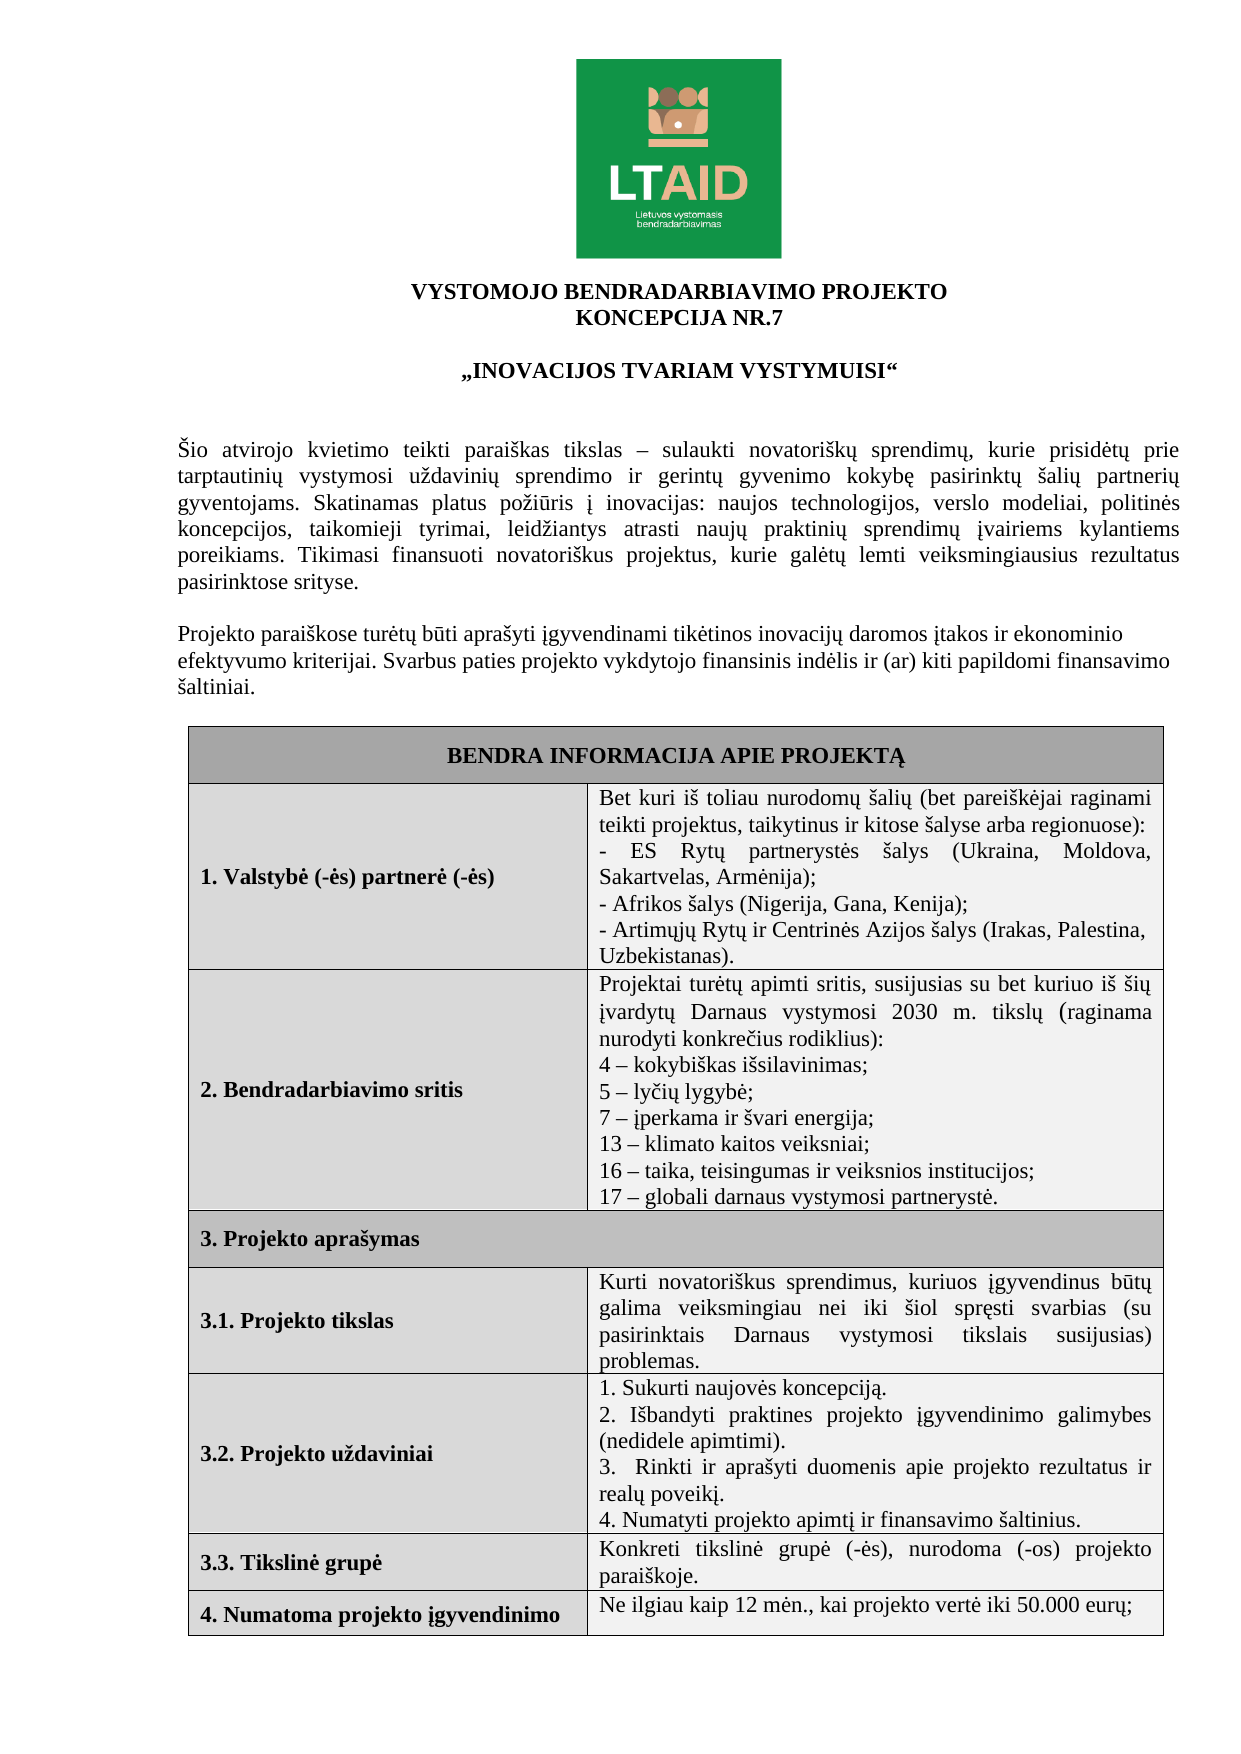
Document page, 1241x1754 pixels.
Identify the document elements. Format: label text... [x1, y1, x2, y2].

table_cell 3.3. Tikslinė grupė [189, 1534, 587, 1590]
picture [576, 59, 782, 259]
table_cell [189, 1591, 587, 1635]
table_cell 3.2. Projekto uždaviniai [189, 1374, 587, 1532]
table_header BENDRA INFORMACIJA APIE PROJEKTĄ [189, 727, 1163, 783]
text Šio atvirojo kvietimo teikti paraiškas tikslas – sulaukti novatoriškų sprendimų, kurie prisidėtų prie tarptautinių vystymosi uždavinių sprendimo ir gerintų gyvenimo kokybę pasirinktų šalių partnerių gyventojams. Skatinamas platus požiūris į inovacijas: naujos technologijos, verslo modeliai, politinės koncepcijos, taikomieji tyrimai, leidžiantys atrasti naujų praktinių sprendimų įvairiems kylantiems poreikiams. Tikimasi finansuoti novatoriškus projektus, kurie galėtų lemti veiksmingiausius rezultatus pasirinktose srityse. [177, 436, 1181, 594]
table_cell Projektai turėtų apimti sritis, susijusias su bet kuriuo iš šių įvardytų Darnaus vystymosi 2030 m. tikslų (raginama nurodyti konkrečius rodiklius): 4 – kokybiškas išsilavinimas; 5 – lyčių lygybė; 7 – įperkama ir švari energija; 13 – klimato kaitos veiksniai; 16 – taika, teisingumas ir veiksnios institucijos; 17 – globali darnaus vystymosi partnerystė. [588, 970, 1163, 1209]
table_cell 1. Valstybė (-ės) partnerė (-ės) [189, 784, 587, 969]
text „INOVACIJOS TVARIAM VYSTYMUISI“ [177, 357, 1181, 383]
table_cell 2. Bendradarbiavimo sritis [189, 970, 587, 1209]
table_cell Bet kuri iš toliau nurodomų šalių (bet pareiškėjai raginami teikti projektus, taikytinus ir kitose šalyse arba regionuose): - ES Rytų partnerystės šalys (Ukraina, Moldova, Sakartvelas, Armėnija); - Afrikos šalys (Nigerija, Gana, Kenija); - Artimųjų Rytų ir Centrinės Azijos šalys (Irakas, Palestina, Uzbekistanas). [588, 784, 1163, 969]
table_cell Konkreti tikslinė grupė (-ės), nurodoma (-os) projekto paraiškoje. [588, 1534, 1163, 1590]
table_cell Kurti novatoriškus sprendimus, kuriuos įgyvendinus būtų galima veiksmingiau nei iki šiol spręsti svarbias (su pasirinktais Darnaus vystymosi tikslais susijusias) problemas. [588, 1268, 1163, 1373]
table_cell 3. Projekto aprašymas [189, 1211, 1163, 1267]
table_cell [588, 1591, 1163, 1635]
text VYSTOMOJO BENDRADARBIAVIMO Projekto [177, 278, 1181, 304]
table_cell 1. Sukurti naujovės koncepciją. 2. Išbandyti praktines projekto įgyvendinimo galimybes (nedidele apimtimi). 3. Rinkti ir aprašyti duomenis apie projekto rezultatus ir realų poveikį. 4. Numatyti projekto apimtį ir finansavimo šaltinius. [588, 1374, 1163, 1532]
text Projekto paraiškose turėtų būti aprašyti įgyvendinami tikėtinos inovacijų daromos įtakos ir ekonominio efektyvumo kriterijai. Svarbus paties projekto vykdytojo finansinis indėlis ir (ar) kiti papildomi finansavimo šaltiniai. [177, 621, 1181, 699]
text koncepcijA NR.7 [177, 304, 1181, 331]
table_cell 3.1. Projekto tikslas [189, 1268, 587, 1373]
